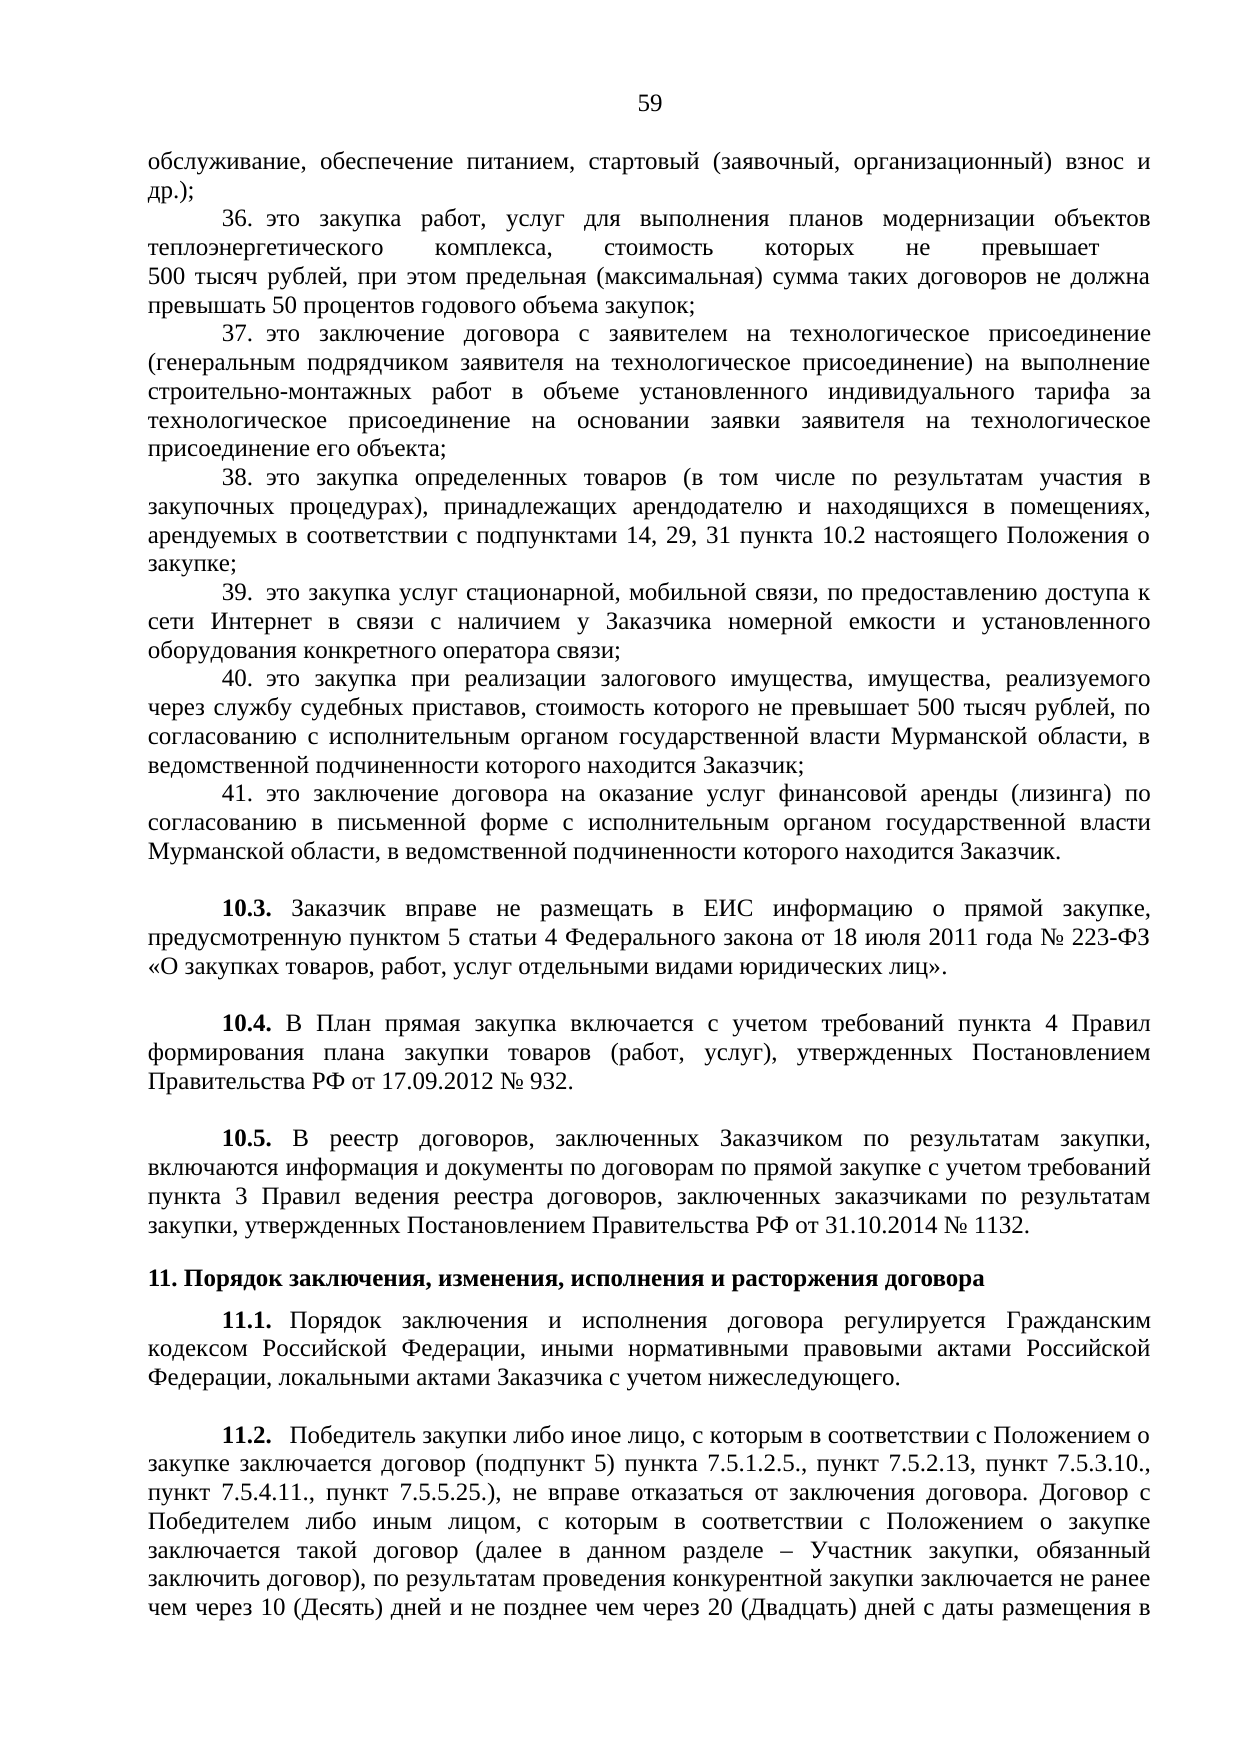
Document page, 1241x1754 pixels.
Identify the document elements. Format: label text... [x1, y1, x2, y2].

list это заключение договора с заявителем на технологическое присоединение (генеральным подрядчиком заявителя на технологическое присоединение) на выполнение строительно-монтажных работ в объеме установленного индивидуального тарифа за технологическое присоединение на основании заявки заявителя на технологическое присоединение его объекта; [148, 318, 1152, 462]
list это закупка услуг стационарной, мобильной связи, по предоставлению доступа к сети Интернет в связи с наличием у Заказчика номерной емкости и установленного оборудования конкретного оператора связи; [148, 577, 1152, 663]
text 10.5. В реестр договоров, заключенных Заказчиком по результатам закупки, включаются информация и документы по договорам по прямой закупке с учетом требований пункта 3 Правил ведения реестра договоров, заключенных заказчиками по результатам закупки, утвержденных Постановлением Правительства РФ от 31.10.2014 № 1132. [148, 1123, 1152, 1238]
text 10.4. В План прямая закупка включается с учетом требований пункта 4 Правил формирования плана закупки товаров (работ, услуг), утвержденных Постановлением Правительства РФ от 17.09.2012 № 932. [148, 1008, 1152, 1095]
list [148, 1420, 1152, 1621]
list это закупка при реализации залогового имущества, имущества, реализуемого через службу судебных приставов, стоимость которого не превышает 500 тысяч рублей, по согласованию с исполнительным органом государственной власти Мурманской области, в ведомственной подчиненности которого находится Заказчик; [148, 663, 1152, 778]
list это заключение договора на оказание услуг финансовой аренды (лизинга) по согласованию в письменной форме с исполнительным органом государственной власти Мурманской области, в ведомственной подчиненности которого находится Заказчик. [148, 778, 1152, 865]
list это закупка работ, услуг для выполнения планов модернизации объектов теплоэнергетического комплекса, стоимость которых не превышает 500 тысяч рублей, при этом предельная (максимальная) сумма таких договоров не должна превышать 50 процентов годового объема закупок; [148, 203, 1152, 318]
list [148, 146, 1152, 203]
text 11. Порядок заключения, изменения, исполнения и расторжения договора [148, 1263, 1152, 1292]
list Порядок заключения и исполнения договора регулируется Гражданским кодексом Российской Федерации, иными нормативными правовыми актами Российской Федерации, локальными актами Заказчика с учетом нижеследующего. [148, 1305, 1152, 1391]
text 10.3. Заказчик вправе не размещать в ЕИС информацию о прямой закупке, предусмотренную пунктом 5 статьи 4 Федерального закона от 18 июля 2011 года № 223-ФЗ «О закупках товаров, работ, услуг отдельными видами юридических лиц». [148, 893, 1152, 980]
list это закупка определенных товаров (в том числе по результатам участия в закупочных процедурах), принадлежащих арендодателю и находящихся в помещениях, арендуемых в соответствии с подпунктами 14, 29, 31 пункта 10.2 настоящего Положения о закупке; [148, 462, 1152, 577]
